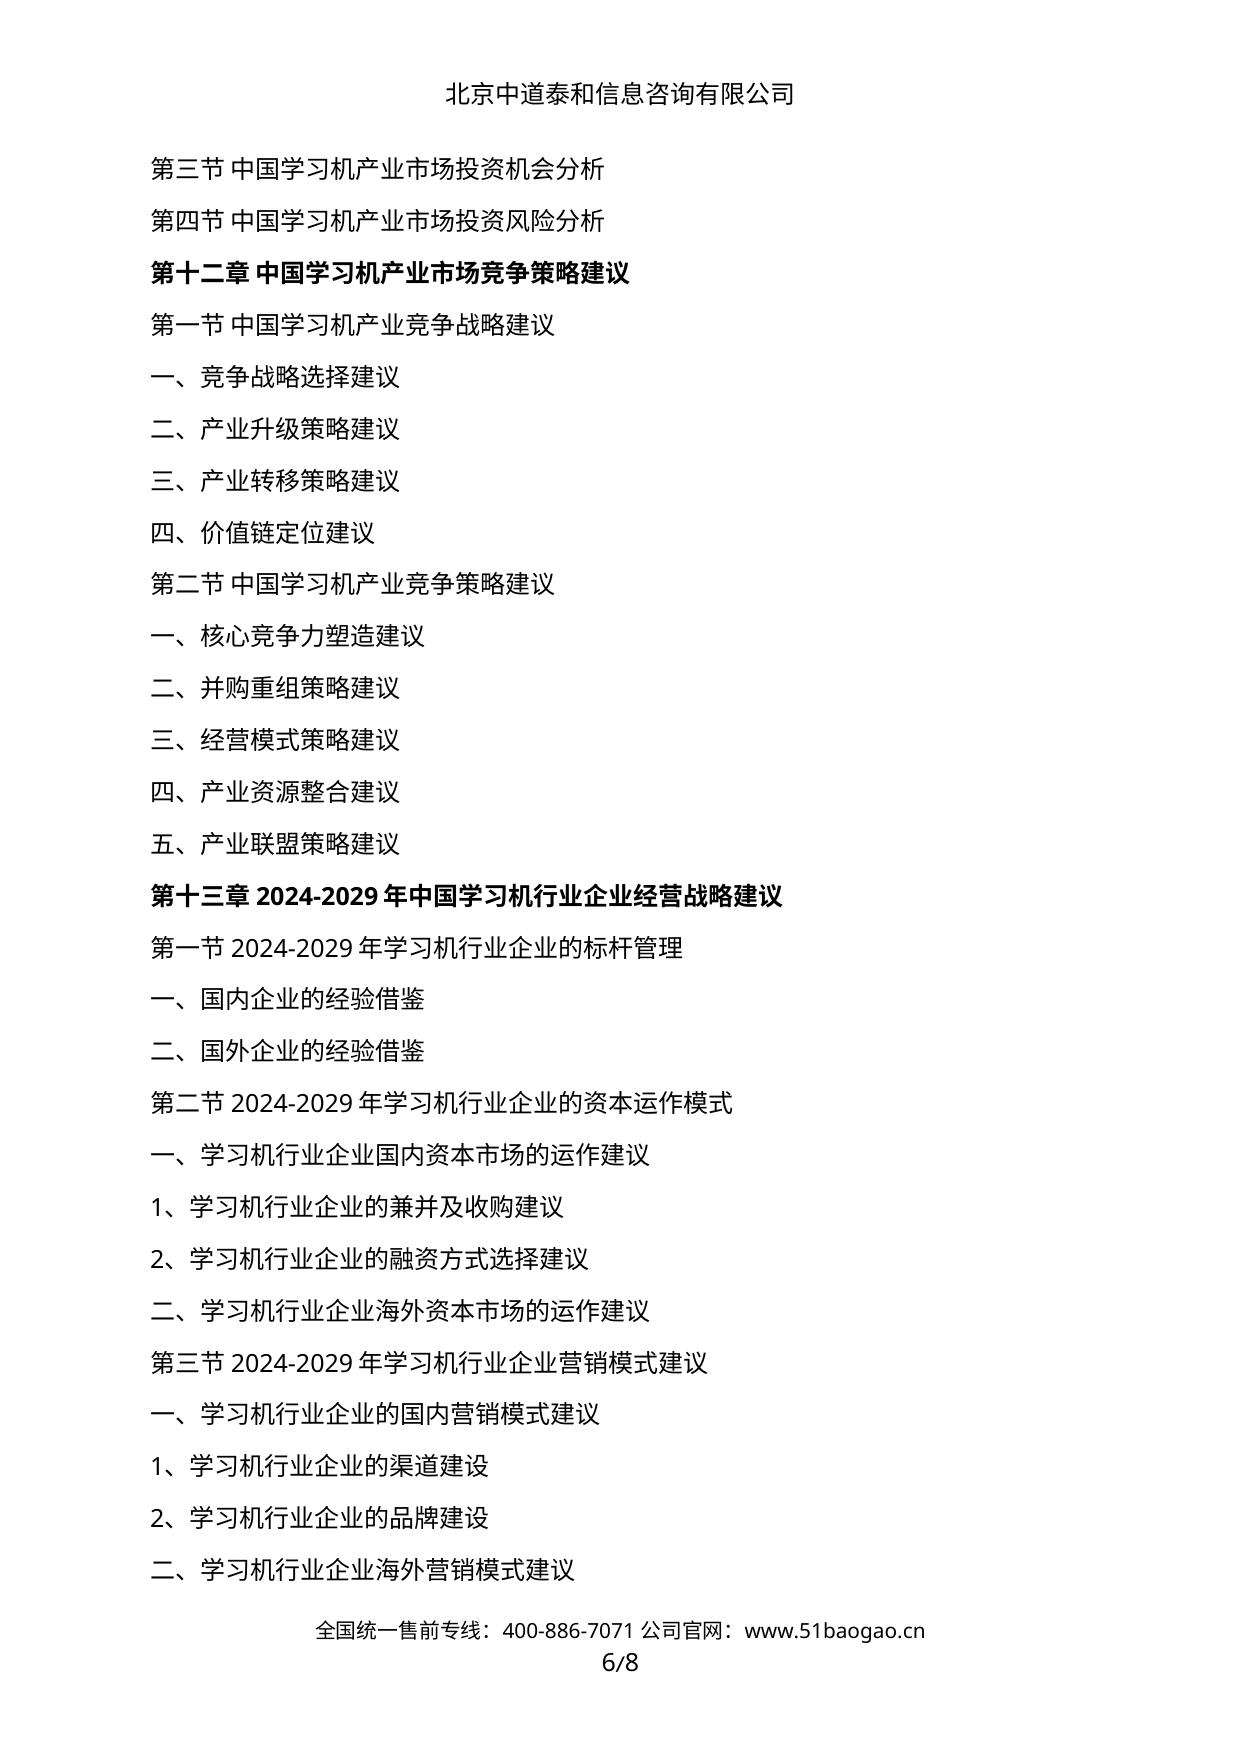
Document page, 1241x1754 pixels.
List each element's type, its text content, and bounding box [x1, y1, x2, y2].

text 一、核心竞争力塑造建议 [150, 617, 1090, 653]
text 二、国外企业的经验借鉴 [150, 1032, 1090, 1068]
text 第一节 中国学习机产业竞争战略建议 [150, 306, 1090, 342]
text 第二节 中国学习机产业竞争策略建议 [150, 565, 1090, 601]
text 第一节 2024-2029年学习机行业企业的标杆管理 [150, 928, 1090, 964]
text 1、学习机行业企业的兼并及收购建议 [150, 1187, 1090, 1224]
text 一、学习机行业企业国内资本市场的运作建议 [150, 1136, 1090, 1172]
text 一、竞争战略选择建议 [150, 357, 1090, 394]
text 一、学习机行业企业的国内营销模式建议 [150, 1395, 1090, 1431]
text 五、产业联盟策略建议 [150, 824, 1090, 861]
text 第四节 中国学习机产业市场投资风险分析 [150, 202, 1090, 238]
text 二、学习机行业企业海外营销模式建议 [150, 1551, 1090, 1587]
text 第三节 2024-2029年学习机行业企业营销模式建议 [150, 1343, 1090, 1379]
text 2、学习机行业企业的品牌建设 [150, 1499, 1090, 1535]
text 三、经营模式策略建议 [150, 721, 1090, 757]
text 1、学习机行业企业的渠道建设 [150, 1447, 1090, 1483]
text 三、产业转移策略建议 [150, 461, 1090, 497]
text 一、国内企业的经验借鉴 [150, 980, 1090, 1016]
text 第十三章 2024-2029年中国学习机行业企业经营战略建议 [150, 876, 1090, 912]
text 四、价值链定位建议 [150, 513, 1090, 549]
text 二、产业升级策略建议 [150, 409, 1090, 446]
text 第三节 中国学习机产业市场投资机会分析 [150, 150, 1090, 186]
text 第二节 2024-2029年学习机行业企业的资本运作模式 [150, 1084, 1090, 1120]
text 第十二章 中国学习机产业市场竞争策略建议 [150, 254, 1090, 290]
text 2、学习机行业企业的融资方式选择建议 [150, 1239, 1090, 1276]
text 二、并购重组策略建议 [150, 669, 1090, 705]
text 二、学习机行业企业海外资本市场的运作建议 [150, 1291, 1090, 1327]
text 四、产业资源整合建议 [150, 772, 1090, 809]
